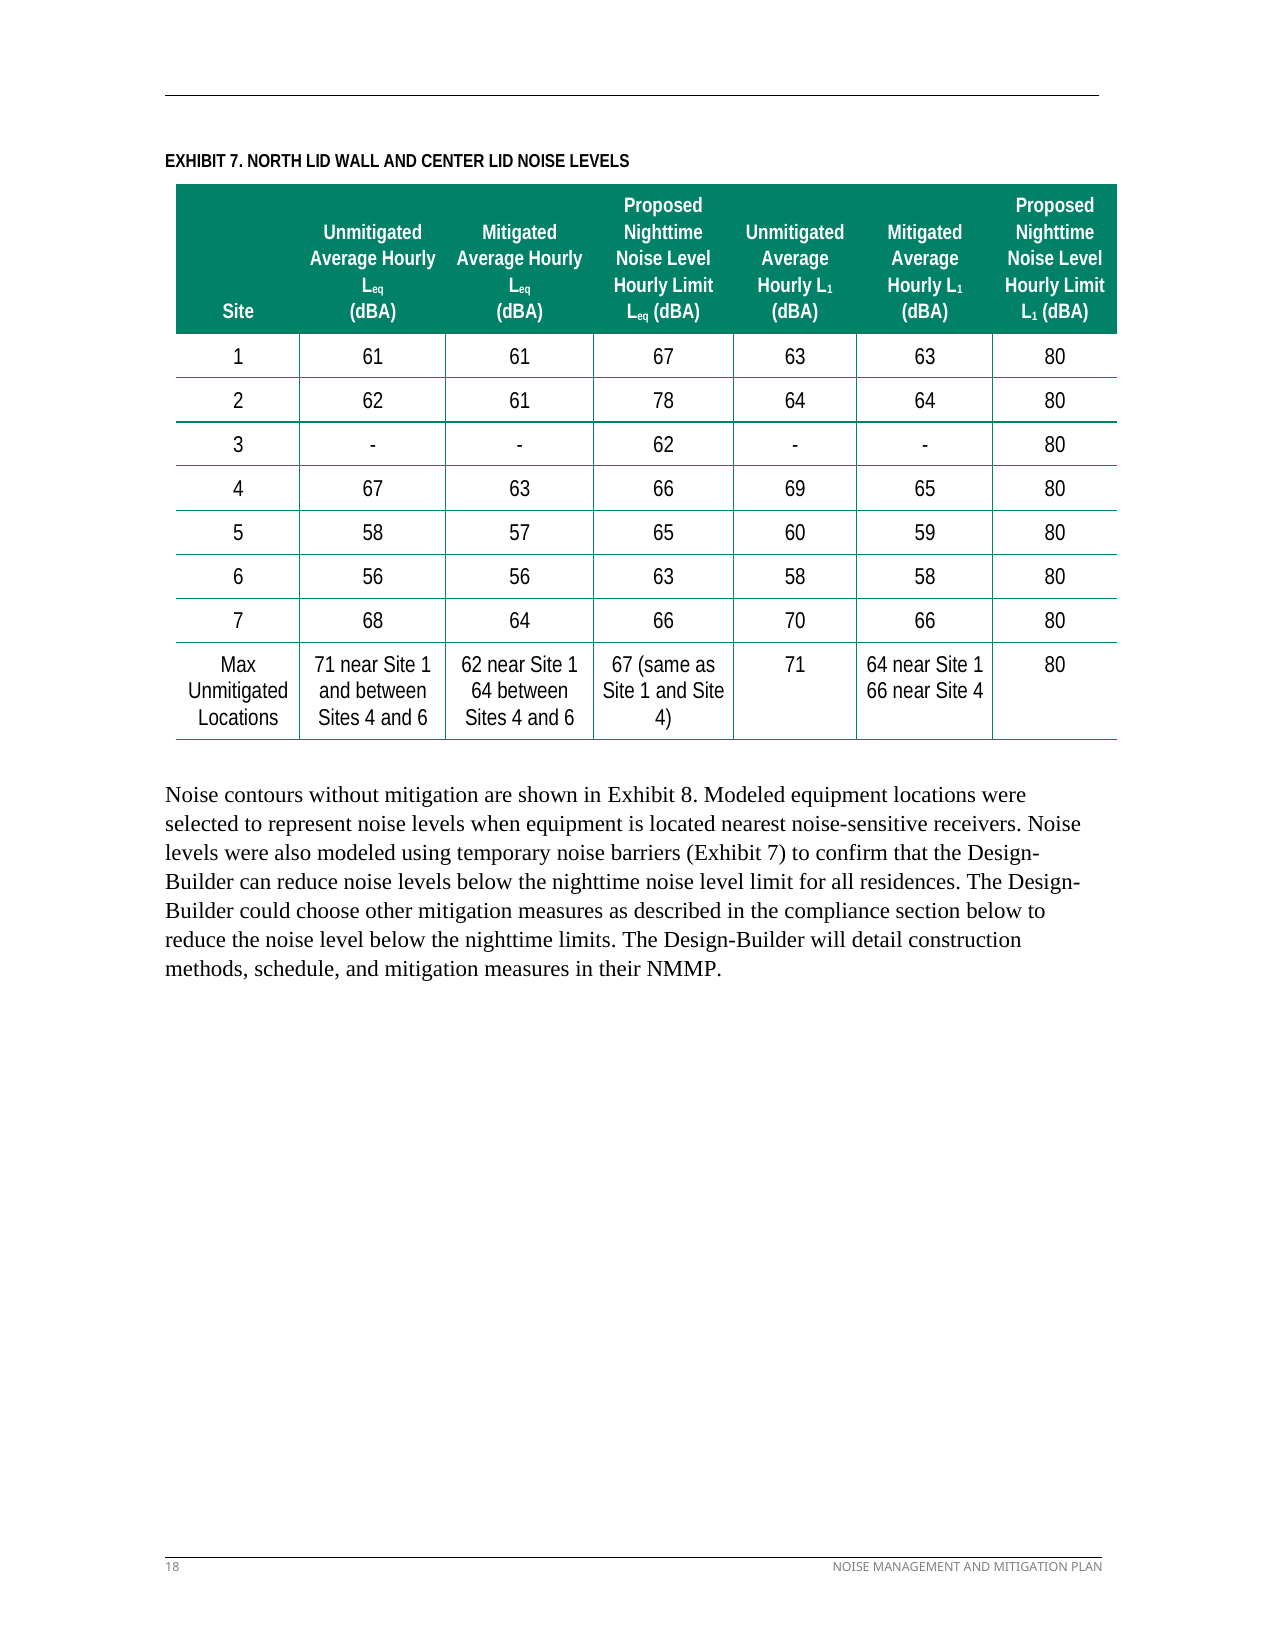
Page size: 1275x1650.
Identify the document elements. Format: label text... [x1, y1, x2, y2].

table_header Mitigated Average Hourly Leq (dBA) [446, 185, 593, 333]
table_cell 61 [300, 334, 445, 377]
table_cell 60 [734, 511, 856, 553]
table_cell 71 [734, 643, 856, 738]
table_cell 56 [446, 555, 593, 598]
table_cell 80 [993, 334, 1117, 377]
table_cell - [300, 423, 445, 465]
table_cell 63 [734, 334, 856, 377]
table_cell 80 [993, 599, 1117, 642]
table_cell 80 [993, 555, 1117, 598]
table_cell 64 [734, 378, 856, 421]
table_cell 80 [993, 511, 1117, 553]
table_cell 69 [734, 466, 856, 509]
table_cell 71 near Site 1 and between Sites 4 and 6 [300, 643, 445, 738]
table_cell 3 [176, 423, 299, 465]
table_cell 61 [446, 378, 593, 421]
table_header Unmitigated Average Hourly L1 (dBA) [734, 185, 856, 333]
table_cell 63 [446, 466, 593, 509]
table_cell 65 [594, 511, 733, 553]
table_cell 61 [446, 334, 593, 377]
table_cell 6 [176, 555, 299, 598]
table_header Mitigated Average Hourly L1 (dBA) [857, 185, 992, 333]
table_cell 66 [594, 599, 733, 642]
table_cell 58 [857, 555, 992, 598]
table_cell 66 [857, 599, 992, 642]
table_cell 62 [300, 378, 445, 421]
table_cell 67 (same as Site 1 and Site 4) [594, 643, 733, 738]
table_cell 78 [594, 378, 733, 421]
table_cell 63 [857, 334, 992, 377]
table_cell 62 near Site 1 64 between Sites 4 and 6 [446, 643, 593, 738]
table_cell - [857, 423, 992, 465]
table_header Proposed Nighttime Noise Level Hourly Limit Leq (dBA) [594, 185, 733, 333]
table_cell - [734, 423, 856, 465]
table_cell 70 [734, 599, 856, 642]
table_header Unmitigated Average Hourly Leq (dBA) [300, 185, 445, 333]
table_cell 65 [857, 466, 992, 509]
table_cell 63 [594, 555, 733, 598]
table_cell 62 [594, 423, 733, 465]
text Exhibit 7. North Lid Wall and Center Lid Noise Levels [165, 150, 1106, 172]
table_cell 64 [446, 599, 593, 642]
table_cell 1 [176, 334, 299, 377]
table_cell - [446, 423, 593, 465]
table_cell 58 [734, 555, 856, 598]
table_cell 80 [993, 643, 1117, 738]
table_cell 64 [857, 378, 992, 421]
text Noise contours without mitigation are shown in Exhibit 8. Modeled equipment locations were selected to represent noise levels when equipment is located nearest noise-sensitive receivers. Noise levels were also modeled using temporary noise barriers (Exhibit 7) to confirm that the Design-Builder can reduce noise levels below the nighttime noise level limit for all residences. The Design-Builder could choose other mitigation measures as described in the compliance section below to reduce the noise level below the nighttime limits. The Design-Builder will detail construction methods, schedule, and mitigation measures in their NMMP. [165, 781, 1106, 981]
table_cell 4 [176, 466, 299, 509]
table_header Site [176, 185, 299, 333]
table_cell 57 [446, 511, 593, 553]
table_cell 66 [594, 466, 733, 509]
table_cell Max Unmitigated Locations [176, 643, 299, 738]
table_cell 58 [300, 511, 445, 553]
table_cell 67 [300, 466, 445, 509]
table_cell 80 [993, 378, 1117, 421]
table_cell 2 [176, 378, 299, 421]
table_cell 64 near Site 1 66 near Site 4 [857, 643, 992, 738]
table_cell 56 [300, 555, 445, 598]
table_cell 7 [176, 599, 299, 642]
table_cell 80 [993, 423, 1117, 465]
table_cell 68 [300, 599, 445, 642]
table_cell 67 [594, 334, 733, 377]
table_cell 59 [857, 511, 992, 553]
table_cell 5 [176, 511, 299, 553]
table_cell 80 [993, 466, 1117, 509]
table_header Proposed Nighttime Noise Level Hourly Limit L1 (dBA) [993, 185, 1117, 333]
